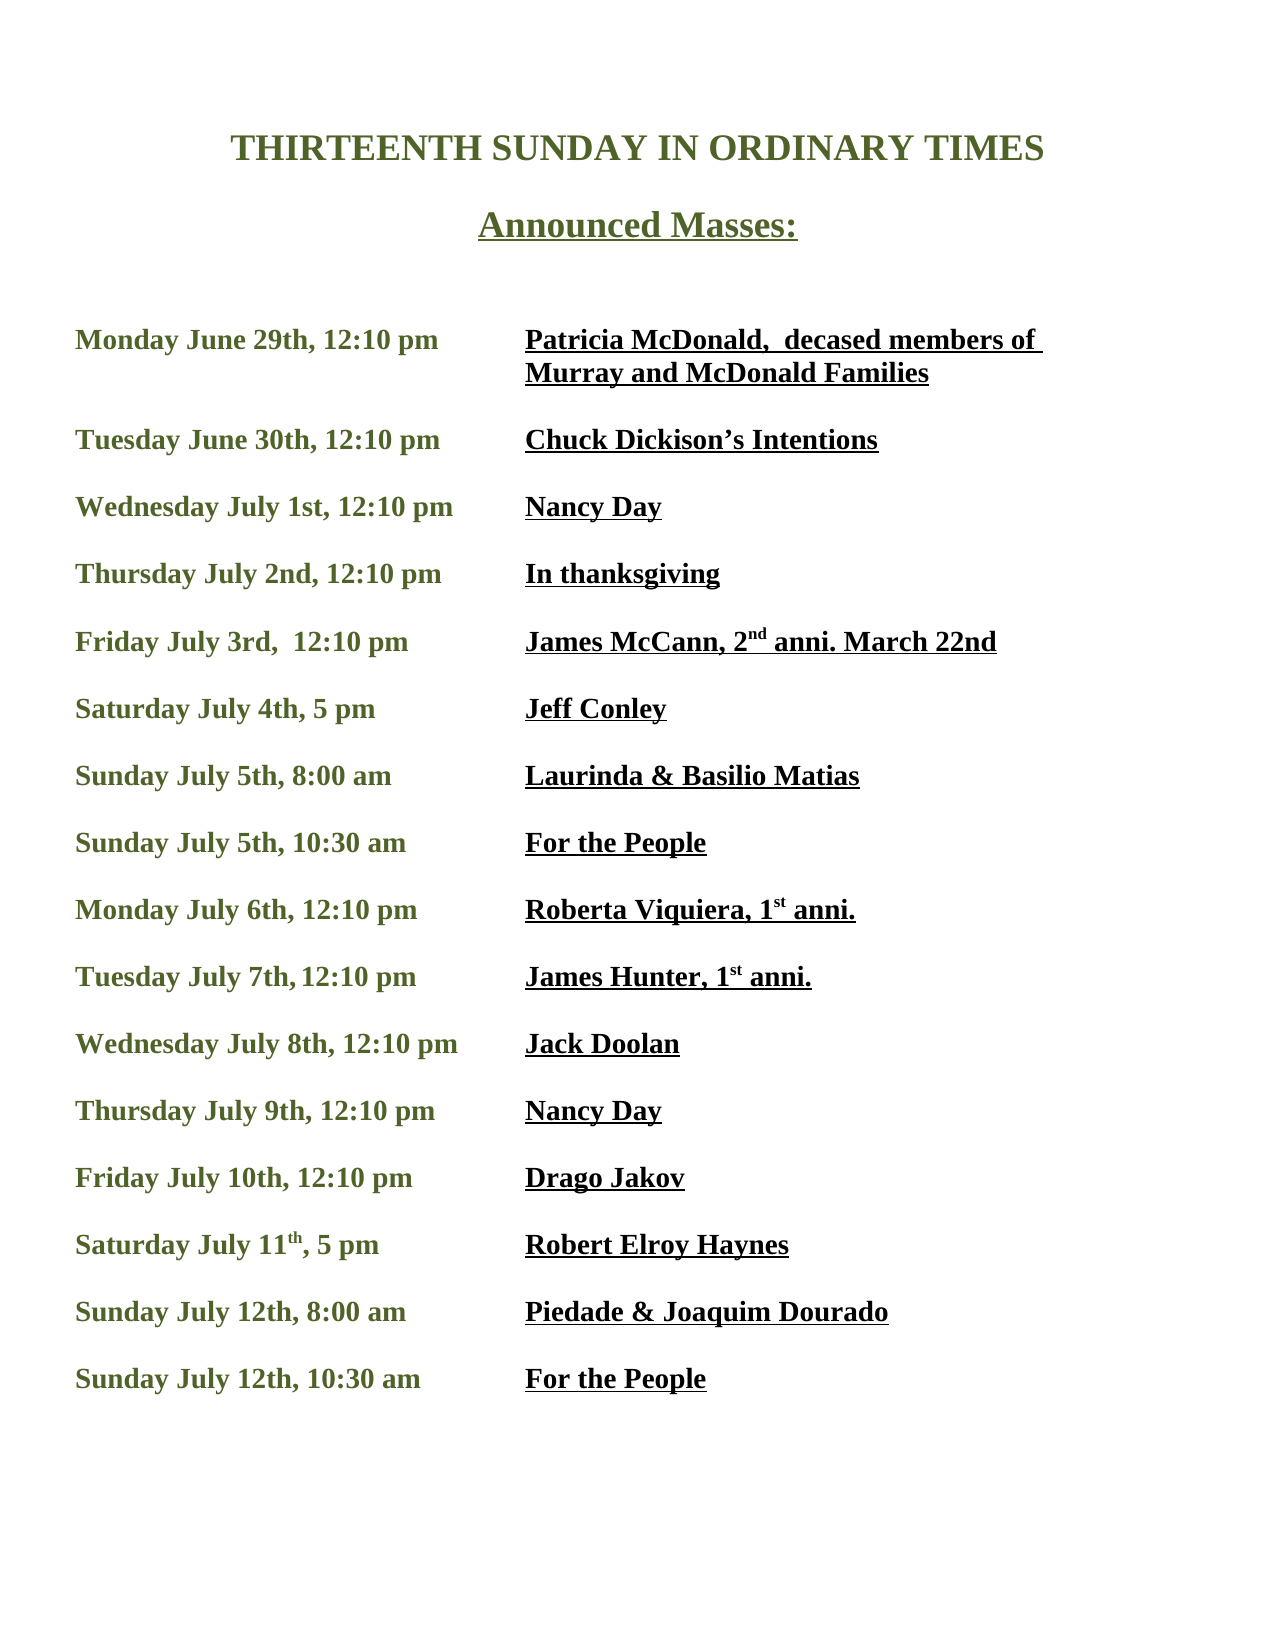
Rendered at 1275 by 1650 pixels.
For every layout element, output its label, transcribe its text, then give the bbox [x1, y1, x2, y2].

text Wednesday July 8th, 12:10 pm Jack Doolan [75, 1026, 1200, 1060]
text Sunday July 12th, 10:30 am For the People [75, 1362, 1200, 1395]
text Tuesday July 7th, 12:10 pm James Hunter, 1st anni. [75, 959, 1200, 993]
text Monday July 6th, 12:10 pm Roberta Viquiera, 1st anni. [75, 892, 1200, 926]
text Tuesday June 30th, 12:10 pm Chuck Dickison’s Intentions [75, 422, 1200, 456]
text Saturday July 4th, 5 pm Jeff Conley [75, 691, 1200, 724]
text Thursday July 2nd, 12:10 pm In thanksgiving [75, 557, 1200, 590]
text Sunday July 12th, 8:00 am Piedade & Joaquim Dourado [75, 1294, 1200, 1328]
text Thursday July 9th, 12:10 pm Nancy Day [75, 1093, 1200, 1127]
text Sunday July 5th, 8:00 am Laurinda & Basilio Matias [75, 758, 1200, 791]
text Friday July 3rd, 12:10 pm James McCann, 2nd anni. March 22nd [75, 624, 1200, 657]
text Friday July 10th, 12:10 pm Drago Jakov [75, 1160, 1200, 1194]
text Wednesday July 1st, 12:10 pm Nancy Day [75, 489, 1200, 523]
text Sunday July 5th, 10:30 am For the People [75, 825, 1200, 858]
text Murray and McDonald Families [525, 355, 1200, 389]
text Saturday July 11th, 5 pm Robert Elroy Haynes [75, 1227, 1200, 1261]
text THIRTEENTH SUNDAY IN ORDINARY TIMES [75, 125, 1200, 168]
text Announced Masses: [75, 202, 1200, 245]
text Monday June 29th, 12:10 pm Patricia McDonald, decased members of [75, 322, 1200, 355]
